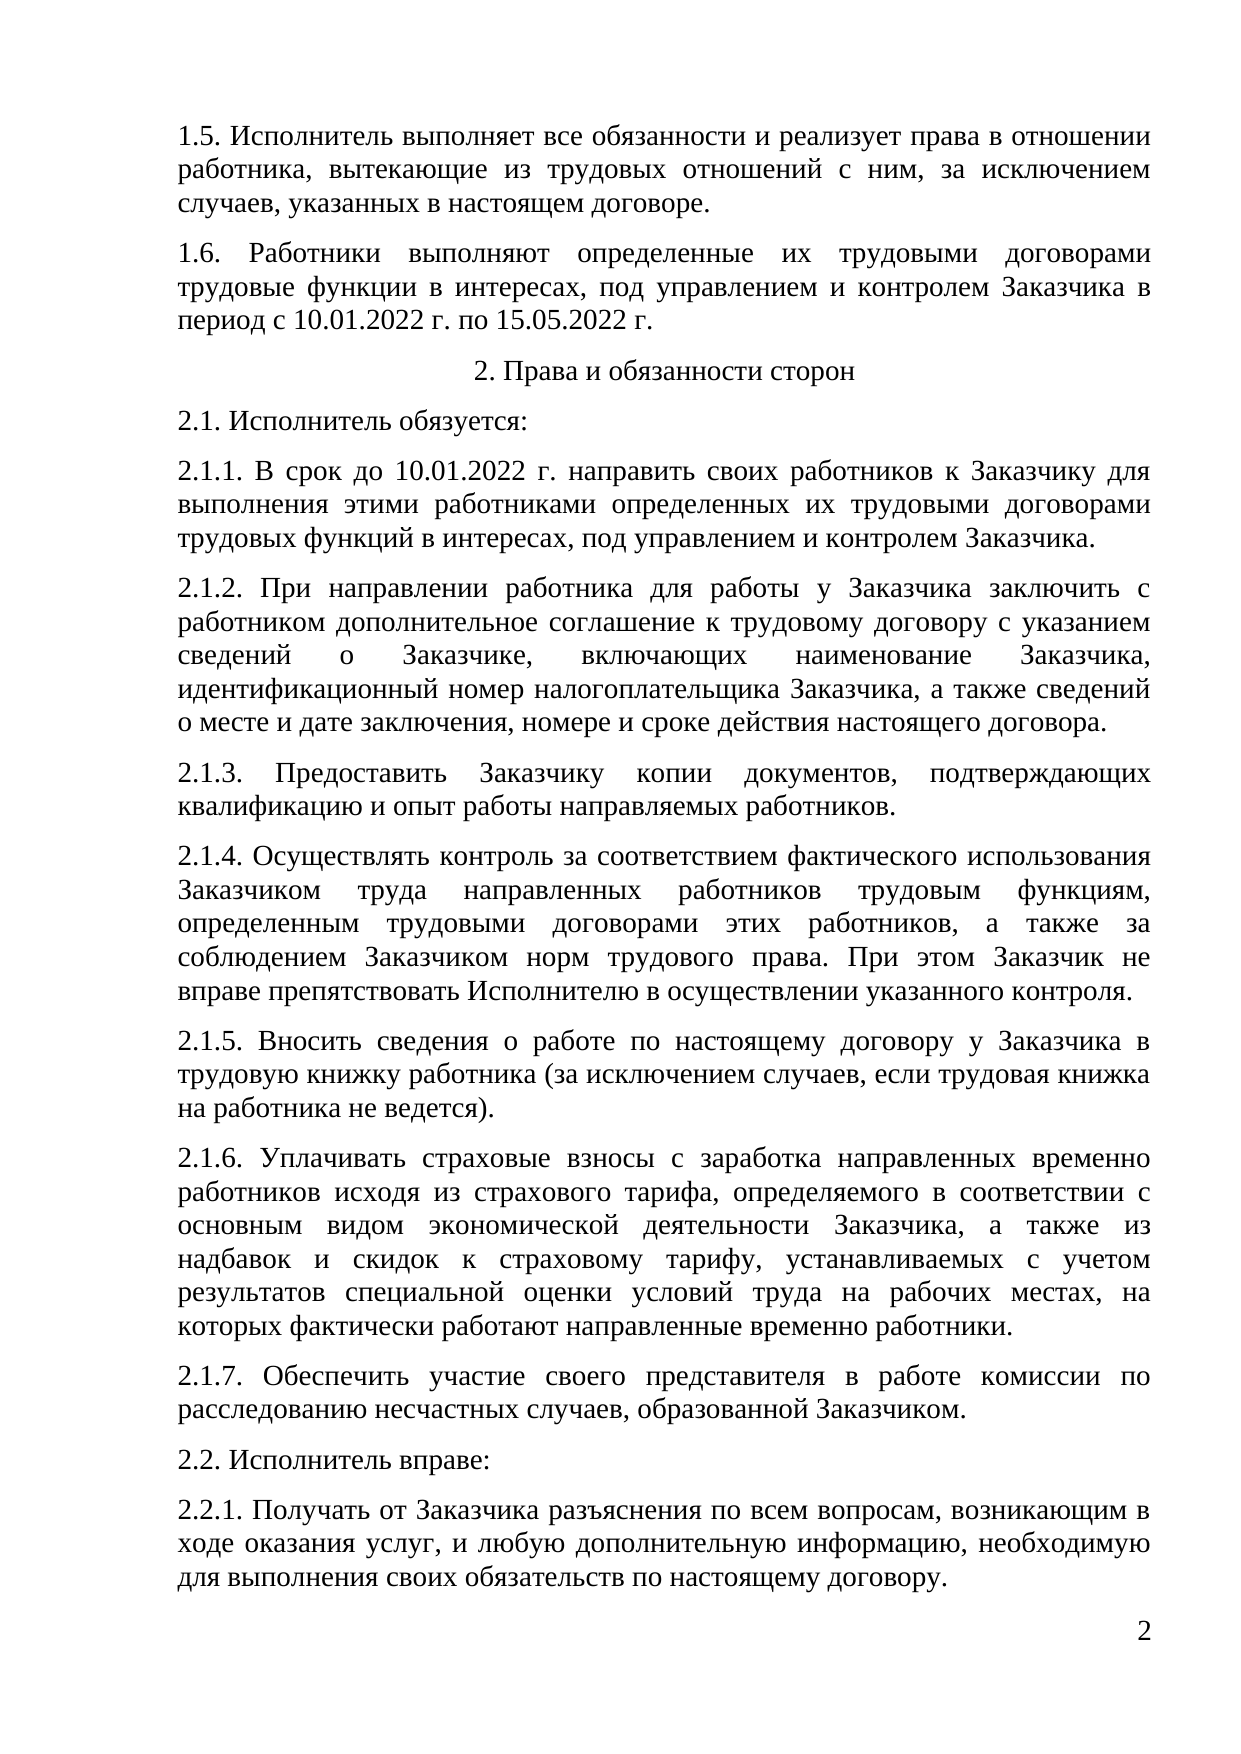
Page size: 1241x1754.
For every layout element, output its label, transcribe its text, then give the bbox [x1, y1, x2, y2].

text 2.1.6. Уплачивать страховые взносы с заработка направленных временно работников исходя из страхового тарифа, определяемого в соответствии с основным видом экономической деятельности Заказчика, а также из надбавок и скидок к страховому тарифу, устанавливаемых с учетом результатов специальной оценки условий труда на рабочих местах, на которых фактически работают направленные временно работники. [177, 1140, 1152, 1341]
text 2.2. Исполнитель вправе: [177, 1442, 1152, 1475]
text 2.2.1. Получать от Заказчика разъяснения по всем вопросам, возникающим в ходе оказания услуг, и любую дополнительную информацию, необходимую для выполнения своих обязательств по настоящему договору. [177, 1492, 1152, 1593]
text 2.1.4. Осуществлять контроль за соответствием фактического использования Заказчиком труда направленных работников трудовым функциям, определенным трудовыми договорами этих работников, а также за соблюдением Заказчиком норм трудового права. При этом Заказчик не вправе препятствовать Исполнителю в осуществлении указанного контроля. [177, 838, 1152, 1006]
text 2.1.7. Обеспечить участие своего представителя в работе комиссии по расследованию несчастных случаев, образованной Заказчиком. [177, 1358, 1152, 1425]
text 2.1.2. При направлении работника для работы у Заказчика заключить с работником дополнительное соглашение к трудовому договору с указанием сведений о Заказчике, включающих наименование Заказчика, идентификационный номер налогоплательщика Заказчика, а также сведений о месте и дате заключения, номере и сроке действия настоящего договора. [177, 570, 1152, 738]
text 1.6. Работники выполняют определенные их трудовыми договорами трудовые функции в интересах, под управлением и контролем Заказчика в период с 10.01.2022 г. по 15.05.2022 г. [177, 235, 1152, 336]
text 2.1.3. Предоставить Заказчику копии документов, подтверждающих квалификацию и опыт работы направляемых работников. [177, 755, 1152, 822]
text 1.5. Исполнитель выполняет все обязанности и реализует права в отношении работника, вытекающие из трудовых отношений с ним, за исключением случаев, указанных в настоящем договоре. [177, 118, 1152, 219]
text 2. Права и обязанности сторон [177, 353, 1152, 386]
text 2.1.5. Вносить сведения о работе по настоящему договору у Заказчика в трудовую книжку работника (за исключением случаев, если трудовая книжка на работника не ведется). [177, 1023, 1152, 1123]
text 2.1.1. В срок до 10.01.2022 г. направить своих работников к Заказчику для выполнения этими работниками определенных их трудовыми договорами трудовых функций в интересах, под управлением и контролем Заказчика. [177, 453, 1152, 554]
text 2.1. Исполнитель обязуется: [177, 403, 1152, 436]
